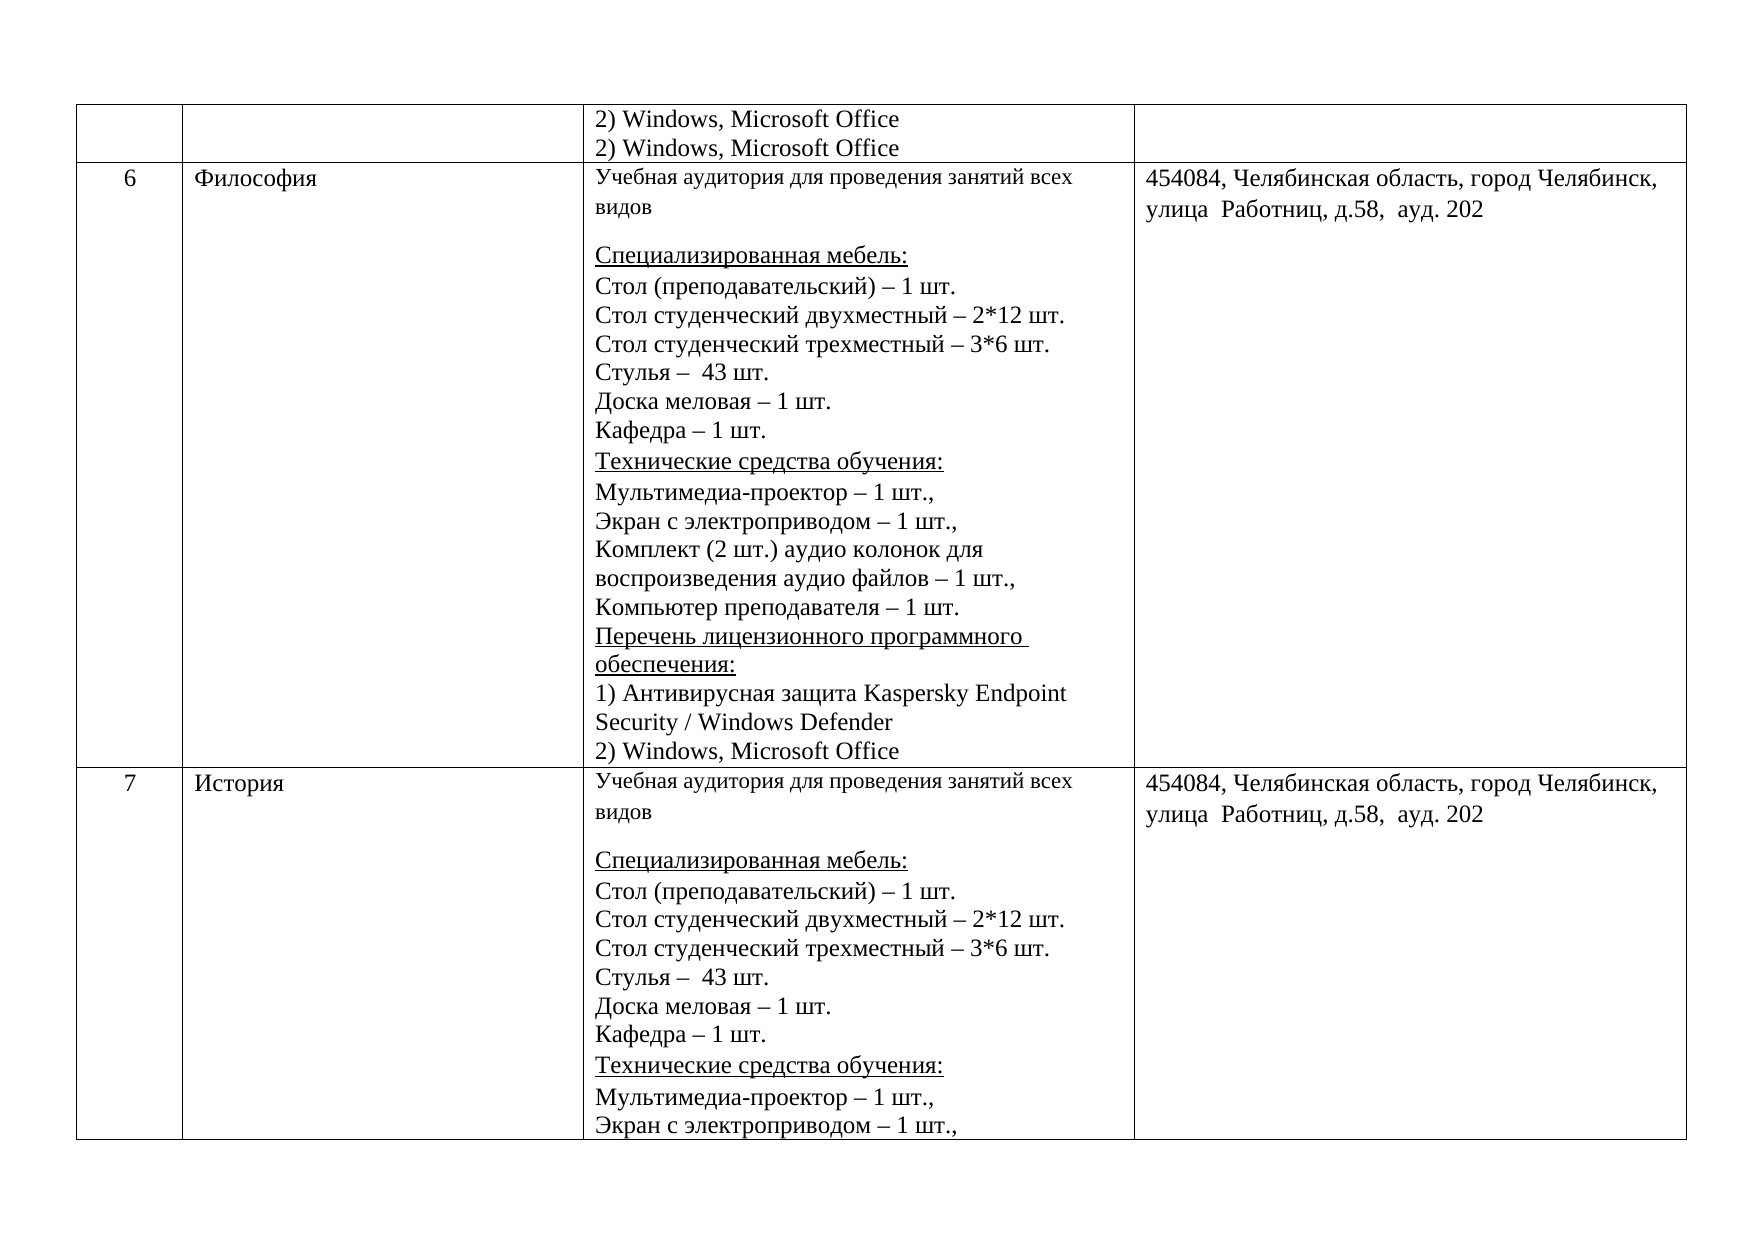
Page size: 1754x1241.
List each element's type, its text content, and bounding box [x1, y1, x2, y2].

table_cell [1135, 768, 1686, 1139]
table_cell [183, 105, 583, 162]
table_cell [1135, 105, 1686, 162]
table_cell 7 [77, 768, 182, 1139]
table_cell Философия [183, 163, 583, 767]
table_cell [584, 768, 1134, 1139]
table_cell История [183, 768, 583, 1139]
table_cell 6 [77, 163, 182, 767]
table_cell 454084, Челябинская область, город Челябинск, улица Работниц, д.58, ауд. 202 [1135, 163, 1686, 767]
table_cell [584, 105, 1134, 162]
table_cell 5 [77, 105, 182, 162]
